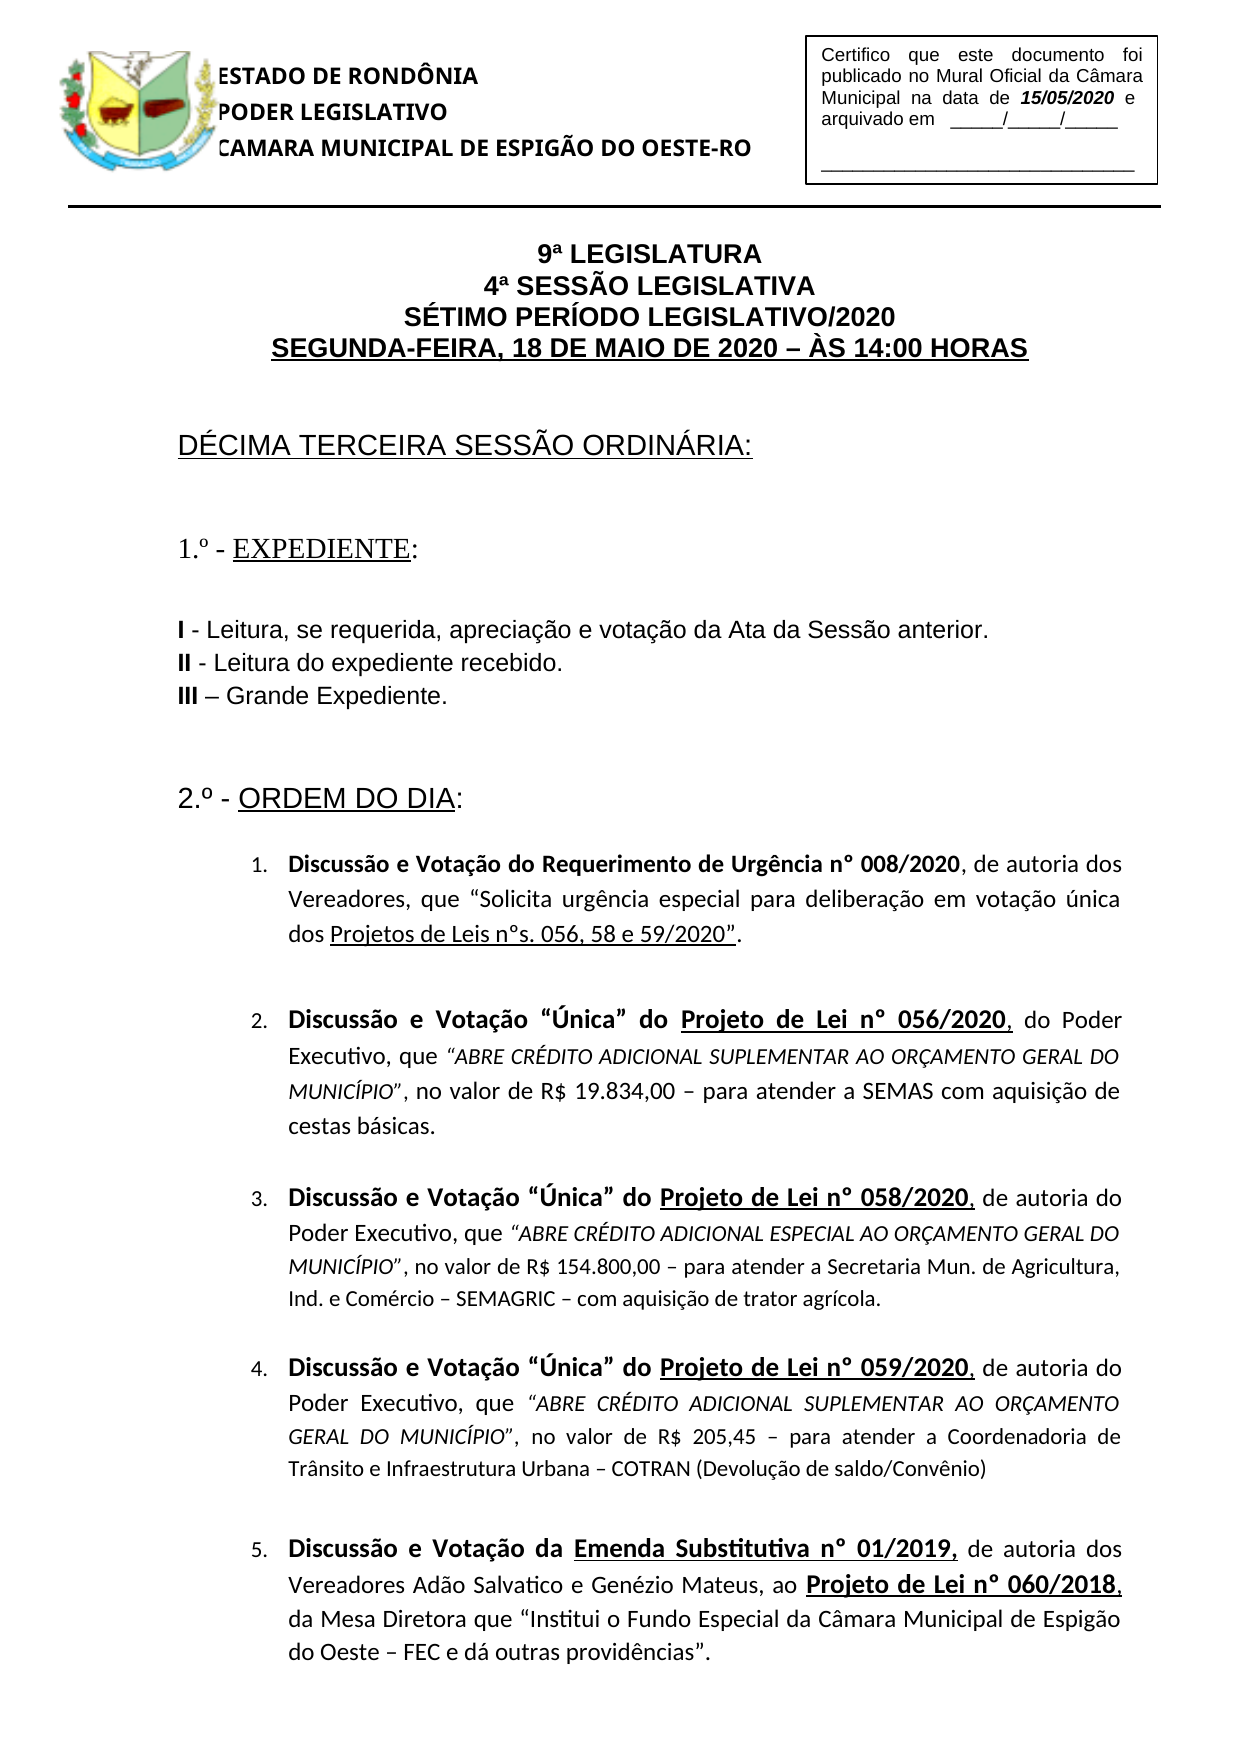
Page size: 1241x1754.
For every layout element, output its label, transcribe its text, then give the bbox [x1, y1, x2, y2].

text II - Leitura do expediente recebido. [177, 648, 1122, 677]
list Discussão e Votação “Única” do Projeto de Lei nº 059/2020, de autoria do Poder Executivo, que “ABRE CRÉDITO ADICIONAL SUPLEMENTAR AO ORÇAMENTO GERAL DO MUNICÍPIO”, no valor de R$ 205,45 – para atender a Coordenadoria de Trânsito e Infraestrutura Urbana – COTRAN (Devolução de saldo/Convênio) [251, 1350, 1122, 1482]
text I - Leitura, se requerida, apreciação e votação da Ata da Sessão anterior. [177, 615, 1122, 644]
list Discussão e Votação “Única” do Projeto de Lei nº 056/2020, do Poder Executivo, que “ABRE CRÉDITO ADICIONAL SUPLEMENTAR AO ORÇAMENTO GERAL DO MUNICÍPIO”, no valor de R$ 19.834,00 – para atender a SEMAS com aquisição de cestas básicas. [251, 1003, 1122, 1141]
list Discussão e Votação “Única” do Projeto de Lei nº 058/2020, de autoria do Poder Executivo, que “ABRE CRÉDITO ADICIONAL ESPECIAL AO ORÇAMENTO GERAL DO MUNICÍPIO”, no valor de R$ 154.800,00 – para atender a Secretaria Mun. de Agricultura, Ind. e Comércio – SEMAGRIC – com aquisição de trator agrícola. [251, 1180, 1122, 1312]
text SÉTIMO PERÍODO LEGISLATIVO/2020 [177, 301, 1122, 332]
text DÉCIMA TERCEIRA SESSÃO ORDINÁRIA: [177, 428, 1122, 462]
text 2.º - ORDEM DO DIA: [177, 781, 1122, 814]
text III – Grande Expediente. [177, 681, 1122, 710]
text 9ª LEGISLATURA [177, 238, 1122, 270]
text 1.º - EXPEDIENTE: [177, 531, 1122, 565]
list Discussão e Votação da Emenda Substitutiva nº 01/2019, de autoria dos Vereadores Adão Salvatico e Genézio Mateus, ao Projeto de Lei nº 060/2018, da Mesa Diretora que “Institui o Fundo Especial da Câmara Municipal de Espigão do Oeste – FEC e dá outras providências”. [251, 1532, 1122, 1666]
text 4ª SESSÃO LEGISLATIVA [177, 270, 1122, 301]
text SEGUNDA-FEIRA, 18 DE MAIO DE 2020 – ÀS 14:00 HORAS [177, 332, 1122, 363]
list Discussão e Votação do Requerimento de Urgência nº 008/2020, de autoria dos Vereadores, que “Solicita urgência especial para deliberação em votação única dos Projetos de Leis nºs. 056, 58 e 59/2020”. [251, 848, 1122, 948]
